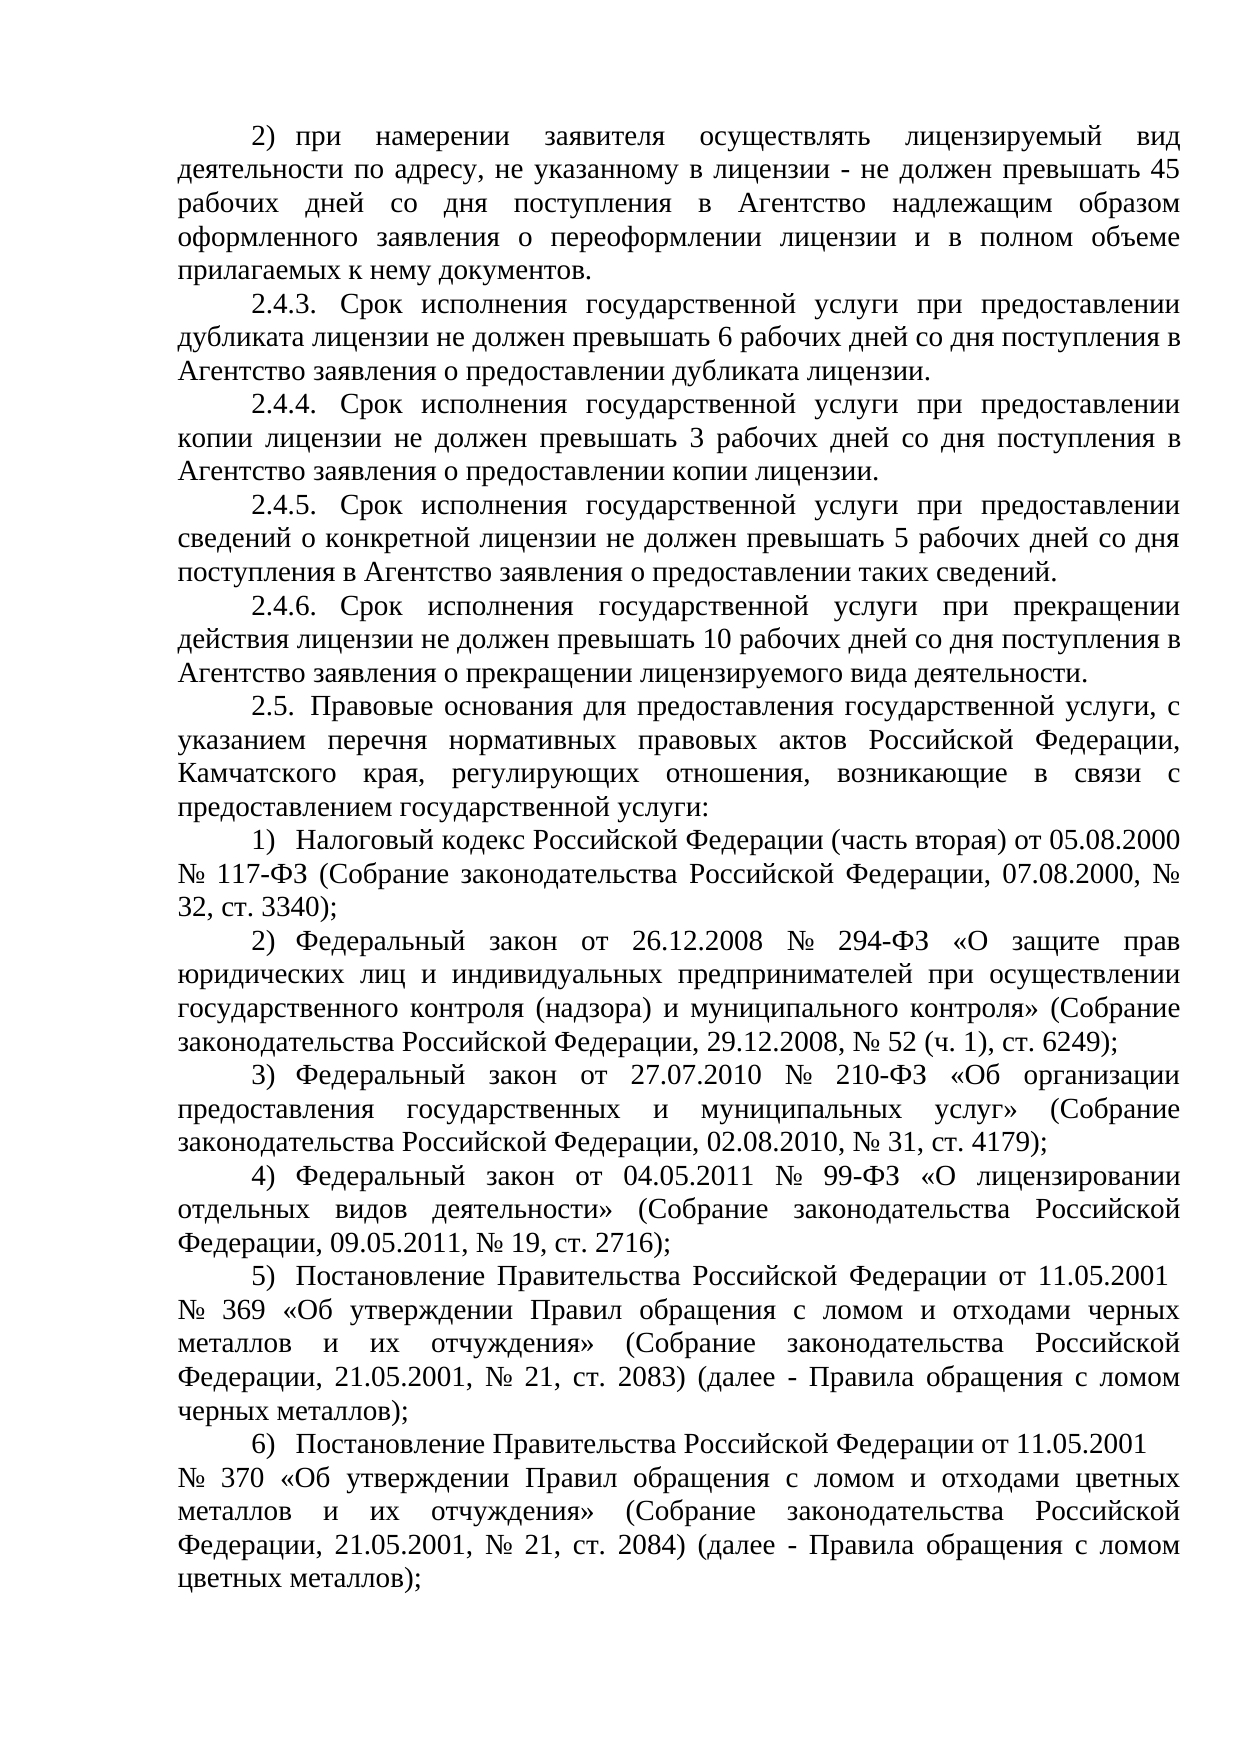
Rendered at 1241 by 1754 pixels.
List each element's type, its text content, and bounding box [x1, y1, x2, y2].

text 2.4.4. Срок исполнения государственной услуги при предоставлении копии лицензии не должен превышать 3 рабочих дней со дня поступления в Агентство заявления о предоставлении копии лицензии. [177, 386, 1181, 487]
text 2) Федеральный закон от 26.12.2008 № 294-ФЗ «О защите прав юридических лиц и индивидуальных предпринимателей при осуществлении государственного контроля (надзора) и муниципального контроля» (Собрание законодательства Российской Федерации, 29.12.2008, № 52 (ч. 1), ст. 6249); [177, 923, 1181, 1057]
text 4) Федеральный закон от 04.05.2011 № 99-ФЗ «О лицензировании отдельных видов деятельности» (Собрание законодательства Российской Федерации, 09.05.2011, № 19, ст. 2716); [177, 1158, 1181, 1258]
text 6) Постановление Правительства Российской Федерации от 11.05.2001 [177, 1426, 1181, 1460]
text 2.5. Правовые основания для предоставления государственной услуги, с указанием перечня нормативных правовых актов Российской Федерации, Камчатского края, регулирующих отношения, возникающие в связи с предоставлением государственной услуги: [177, 688, 1181, 822]
text 1) Налоговый кодекс Российской Федерации (часть вторая) от 05.08.2000 № 117-ФЗ (Собрание законодательства Российской Федерации, 07.08.2000, № 32, ст. 3340); [177, 822, 1181, 923]
text № 370 «Об утверждении Правил обращения с ломом и отходами цветных металлов и их отчуждения» (Собрание законодательства Российской Федерации, 21.05.2001, № 21, ст. 2084) (далее - Правила обращения с ломом цветных металлов); [177, 1460, 1181, 1594]
text 2.4.3. Срок исполнения государственной услуги при предоставлении дубликата лицензии не должен превышать 6 рабочих дней со дня поступления в Агентство заявления о предоставлении дубликата лицензии. [177, 286, 1181, 386]
text 2.4.5. Срок исполнения государственной услуги при предоставлении сведений о конкретной лицензии не должен превышать 5 рабочих дней со дня поступления в Агентство заявления о предоставлении таких сведений. [177, 487, 1181, 588]
text 3) Федеральный закон от 27.07.2010 № 210-ФЗ «Об организации предоставления государственных и муниципальных услуг» (Собрание законодательства Российской Федерации, 02.08.2010, № 31, ст. 4179); [177, 1057, 1181, 1158]
text 2) при намерении заявителя осуществлять лицензируемый вид деятельности по адресу, не указанному в лицензии - не должен превышать 45 рабочих дней со дня поступления в Агентство надлежащим образом оформленного заявления о переоформлении лицензии и в полном объеме прилагаемых к нему документов. [177, 118, 1181, 286]
text 2.4.6. Срок исполнения государственной услуги при прекращении действия лицензии не должен превышать 10 рабочих дней со дня поступления в Агентство заявления о прекращении лицензируемого вида деятельности. [177, 588, 1181, 688]
text 5) Постановление Правительства Российской Федерации от 11.05.2001 № 369 «Об утверждении Правил обращения с ломом и отходами черных металлов и их отчуждения» (Собрание законодательства Российской Федерации, 21.05.2001, № 21, ст. 2083) (далее - Правила обращения с ломом черных металлов); [177, 1258, 1181, 1426]
